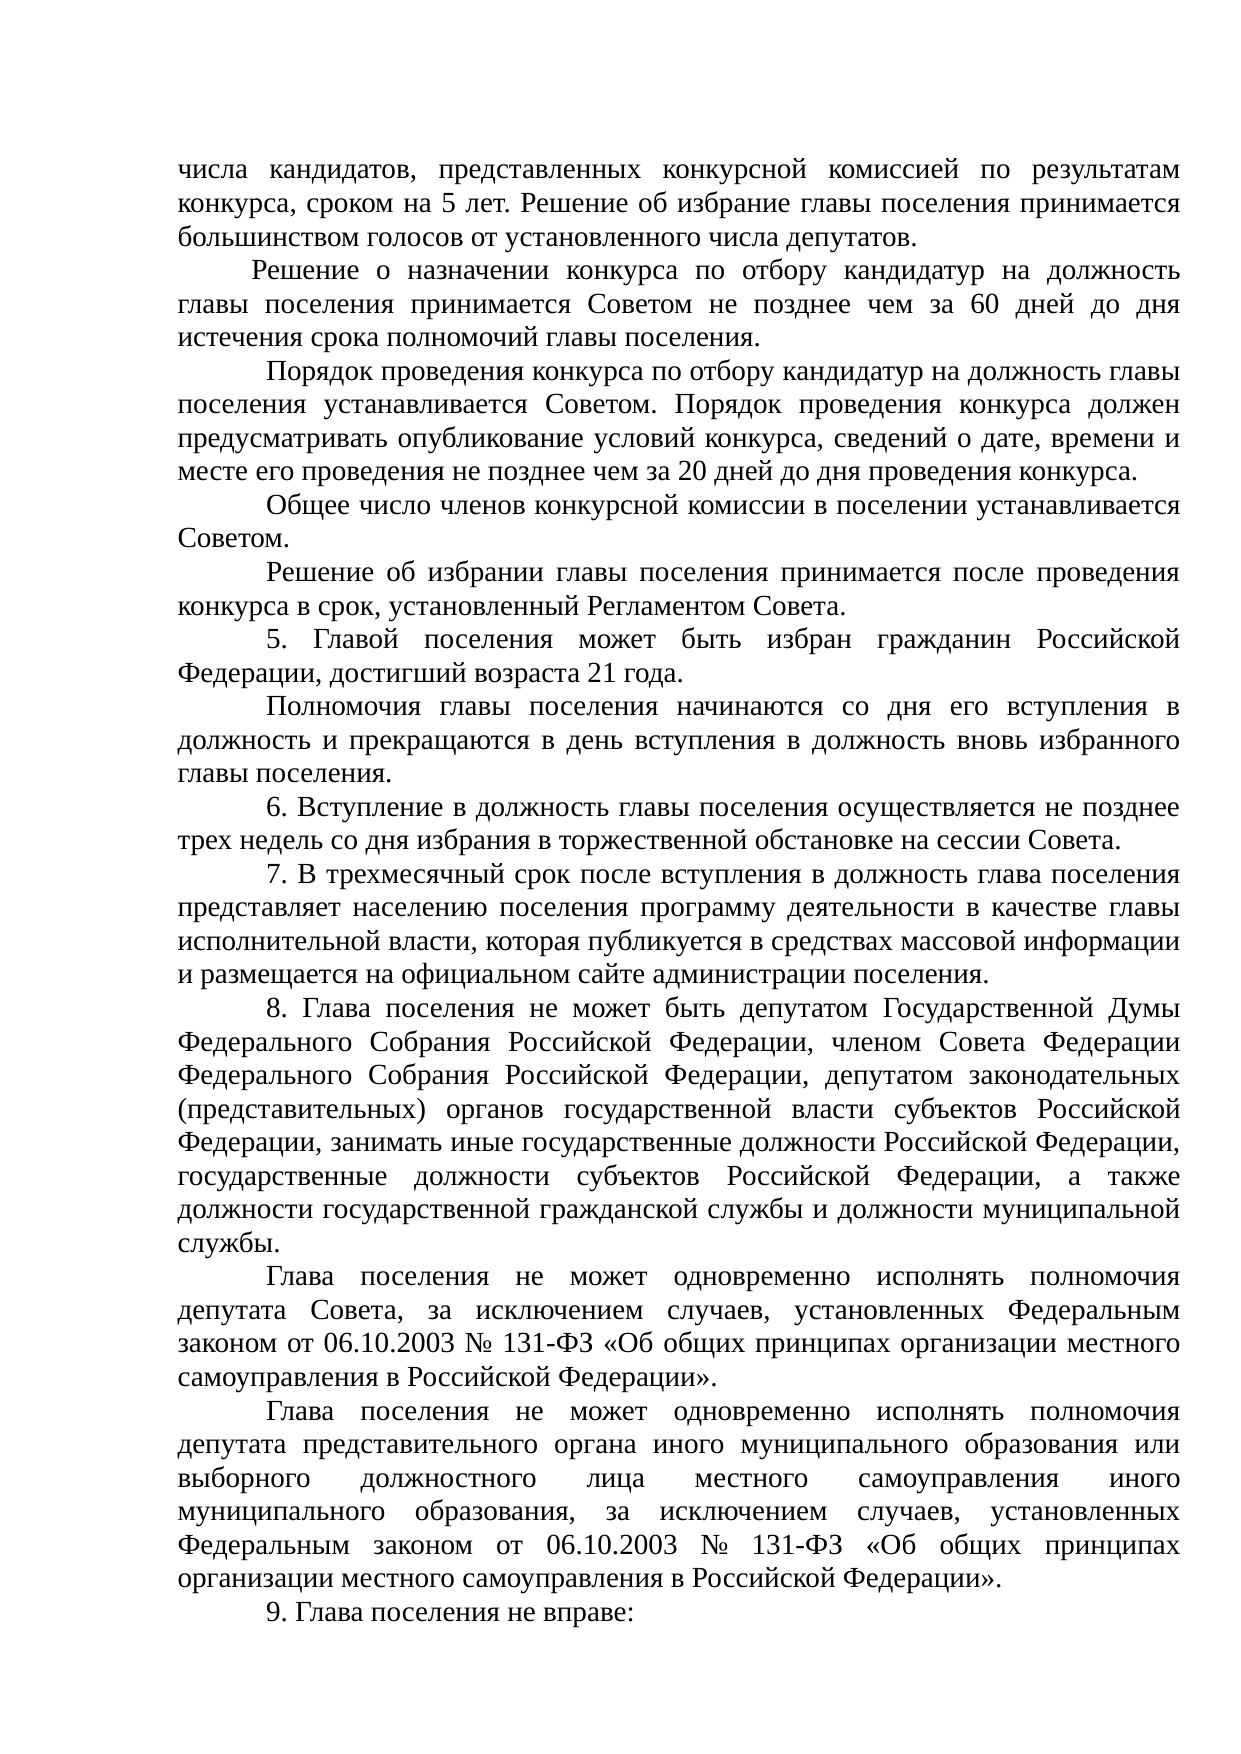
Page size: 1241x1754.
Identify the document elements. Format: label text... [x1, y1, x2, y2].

text 7. В трехмесячный срок после вступления в должность глава поселения представляет населению поселения программу деятельности в качестве главы исполнительной власти, которая публикуется в средствах массовой информации и размещается на официальном сайте администрации поселения. [177, 856, 1181, 990]
text Общее число членов конкурсной комиссии в поселении устанавливается Советом. [177, 487, 1181, 554]
text 6. Вступление в должность главы поселения осуществляется не позднее трех недель со дня избрания в торжественной обстановке на сессии Совета. [177, 789, 1181, 856]
text Порядок проведения конкурса по отбору кандидатур на должность главы поселения устанавливается Советом. Порядок проведения конкурса должен предусматривать опубликование условий конкурса, сведений о дате, времени и месте его проведения не позднее чем за 20 дней до дня проведения конкурса. [177, 353, 1181, 487]
text Глава поселения не может одновременно исполнять полномочия депутата представительного органа иного муниципального образования или выборного должностного лица местного самоуправления иного муниципального образования, за исключением случаев, установленных Федеральным законом от 06.10.2003 № 131-ФЗ «Об общих принципах организации местного самоуправления в Российской Федерации». [177, 1393, 1181, 1594]
text 9. Глава поселения не вправе: [177, 1594, 1181, 1627]
text Решение о назначении конкурса по отбору кандидатур на должность главы поселения принимается Советом не позднее чем за 60 дней до дня истечения срока полномочий главы поселения. [177, 252, 1181, 353]
text Решение об избрании главы поселения принимается после проведения конкурса в срок, установленный Регламентом Совета. [177, 554, 1181, 621]
text 8. Глава поселения не может быть депутатом Государственной Думы Федерального Собрания Российской Федерации, членом Совета Федерации Федерального Собрания Российской Федерации, депутатом законодательных (представительных) органов государственной власти субъектов Российской Федерации, занимать иные государственные должности Российской Федерации, государственные должности субъектов Российской Федерации, а также должности государственной гражданской службы и должности муниципальной службы. [177, 990, 1181, 1258]
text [177, 152, 1181, 252]
text 5. Главой поселения может быть избран гражданин Российской Федерации, достигший возраста 21 года. [177, 621, 1181, 688]
text Глава поселения не может одновременно исполнять полномочия депутата Совета, за исключением случаев, установленных Федеральным законом от 06.10.2003 № 131-ФЗ «Об общих принципах организации местного самоуправления в Российской Федерации». [177, 1258, 1181, 1393]
text Полномочия главы поселения начинаются со дня его вступления в должность и прекращаются в день вступления в должность вновь избранного главы поселения. [177, 688, 1181, 789]
